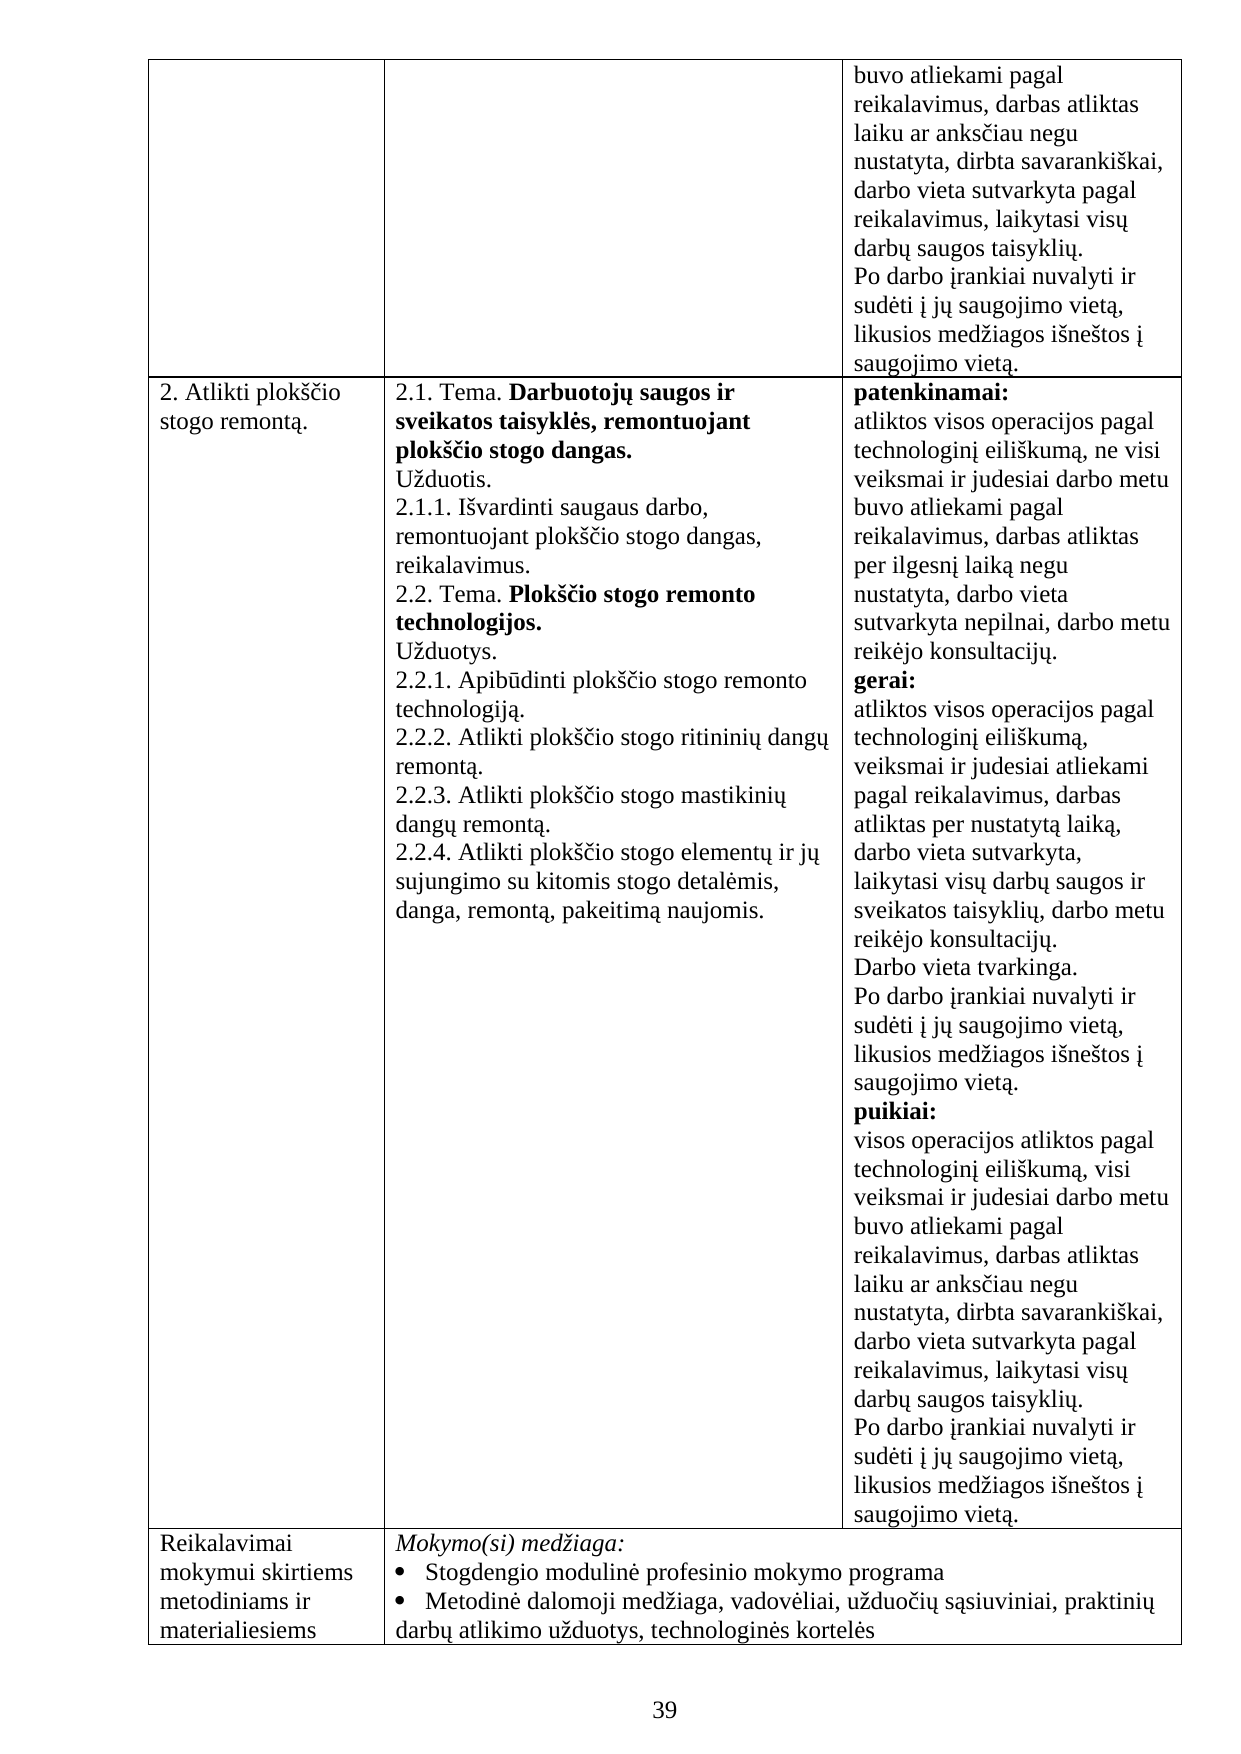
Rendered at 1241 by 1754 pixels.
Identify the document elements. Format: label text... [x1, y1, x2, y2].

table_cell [843, 60, 1181, 376]
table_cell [385, 1529, 1181, 1643]
table_cell 2.1. Tema. Darbuotojų saugos ir sveikatos taisyklės, remontuojant plokščio stogo dangas. Užduotis. 2.1.1. Išvardinti saugaus darbo, remontuojant plokščio stogo dangas, reikalavimus. 2.2. Tema. Plokščio stogo remonto technologijos. Užduotys. 2.2.1. Apibūdinti plokščio stogo remonto technologiją. 2.2.2. Atlikti plokščio stogo ritininių dangų remontą. 2.2.3. Atlikti plokščio stogo mastikinių dangų remontą. 2.2.4. Atlikti plokščio stogo elementų ir jų sujungimo su kitomis stogo detalėmis, danga, remontą, pakeitimą naujomis. [385, 378, 842, 1527]
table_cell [385, 60, 842, 376]
table_cell 2. Atlikti plokščio stogo remontą. [149, 378, 384, 1527]
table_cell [149, 1529, 384, 1643]
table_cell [149, 60, 384, 376]
